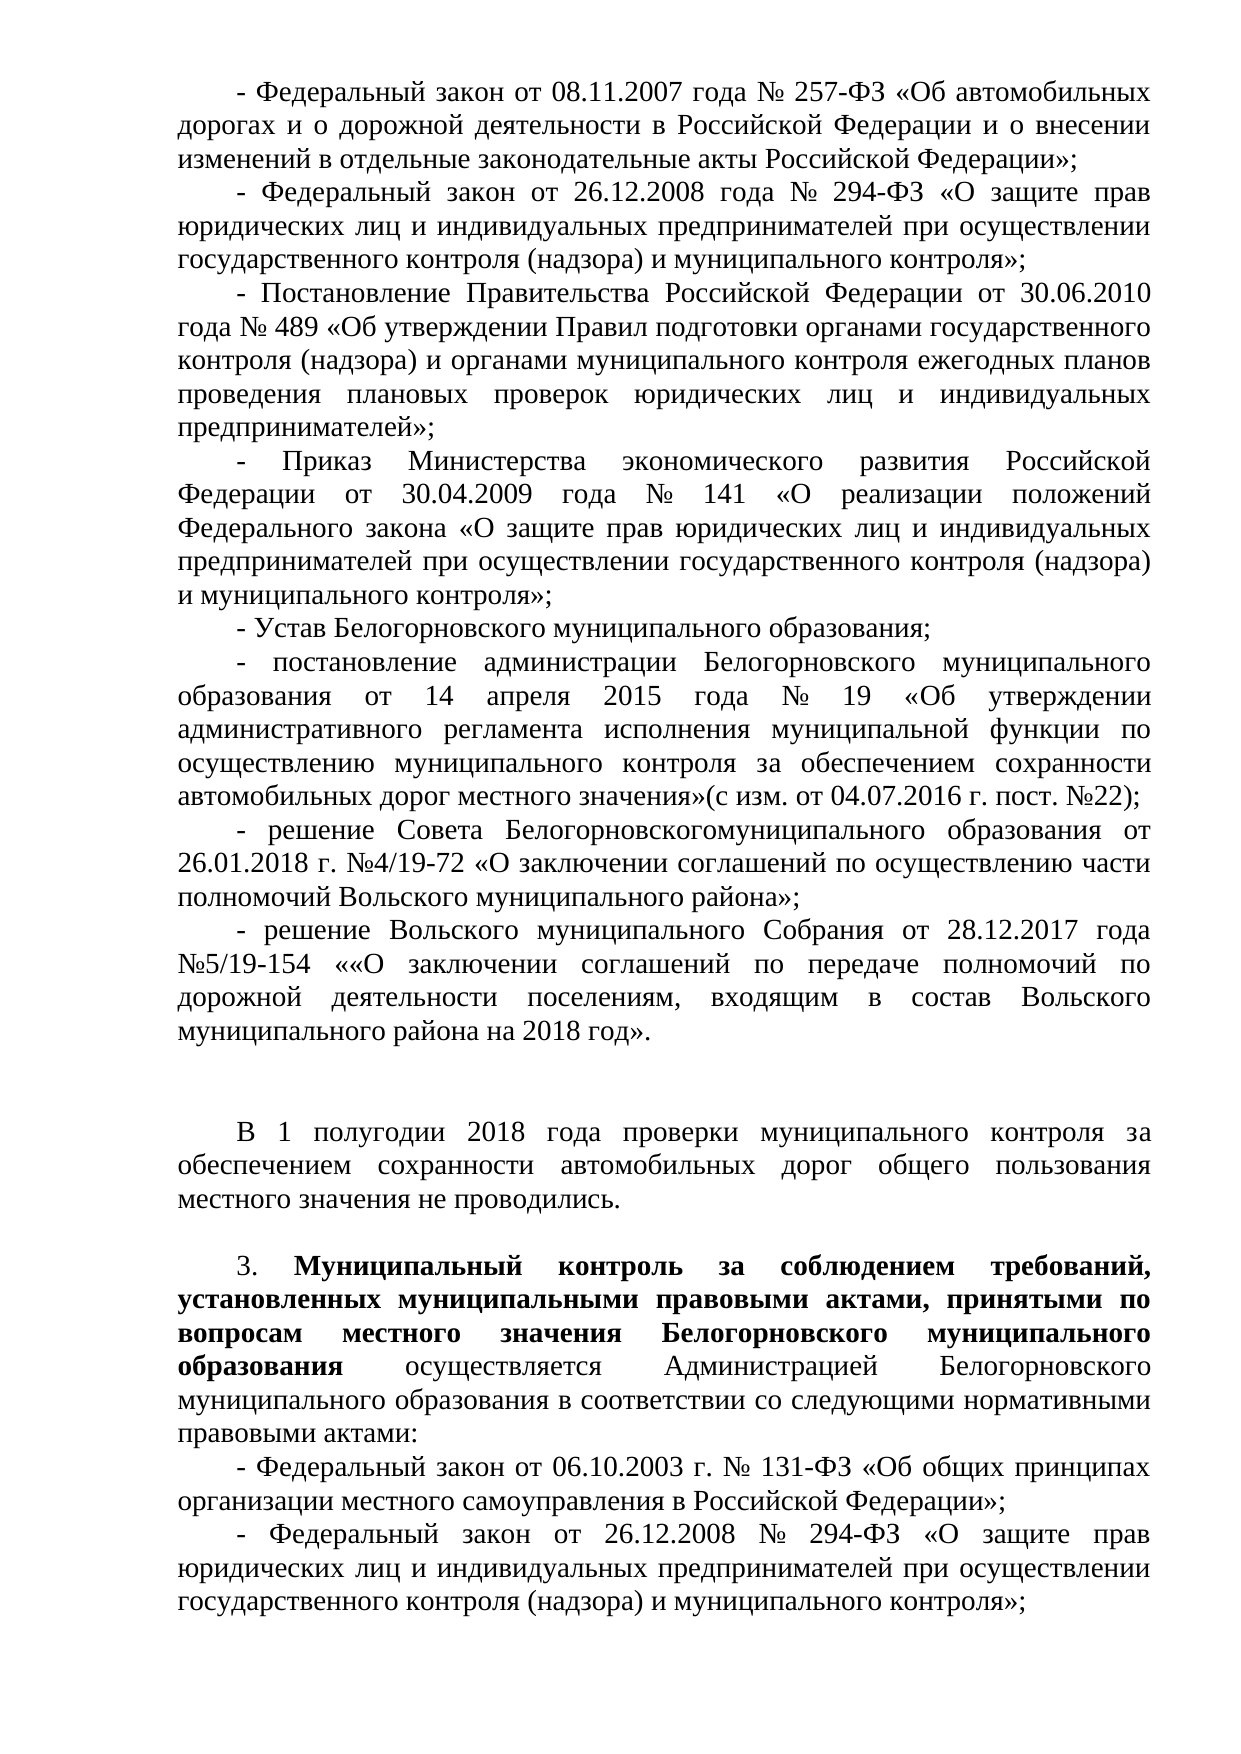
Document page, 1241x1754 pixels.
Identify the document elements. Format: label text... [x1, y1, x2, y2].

text - Приказ Министерства экономического развития Российской Федерации от 30.04.2009 года № 141 «О реализации положений Федерального закона «О защите прав юридических лиц и индивидуальных предпринимателей при осуществлении государственного контроля (надзора) и муниципального контроля»; [177, 443, 1152, 611]
text - постановление администрации Белогорновского муниципального образования от 14 апреля 2015 года № 19 «Об утверждении административного регламента исполнения муниципальной функции по осуществлению муниципального контроля за обеспечением сохранности автомобильных дорог местного значения»(с изм. от 04.07.2016 г. пост. №22); [177, 644, 1152, 812]
text В 1 полугодии 2018 года проверки муниципального контроля за обеспечением сохранности автомобильных дорог общего пользования местного значения не проводились. [177, 1114, 1152, 1214]
text - Федеральный закон от 26.12.2008 года № 294-ФЗ «О защите прав юридических лиц и индивидуальных предпринимателей при осуществлении государственного контроля (надзора) и муниципального контроля»; [177, 174, 1152, 275]
text - Федеральный закон от 06.10.2003 г. № 131-ФЗ «Об общих принципах организации местного самоуправления в Российской Федерации»; [177, 1449, 1152, 1516]
text - Устав Белогорновского муниципального образования; [177, 611, 1152, 644]
text - Постановление Правительства Российской Федерации от 30.06.2010 года № 489 «Об утверждении Правил подготовки органами государственного контроля (надзора) и органами муниципального контроля ежегодных планов проведения плановых проверок юридических лиц и индивидуальных предпринимателей»; [177, 275, 1152, 443]
text - решение Совета Белогорновскогомуниципального образования от 26.01.2018 г. №4/19-72 «О заключении соглашений по осуществлению части полномочий Вольского муниципального района»; [177, 812, 1152, 912]
text 3. Муниципальный контроль за соблюдением требований, установленных муниципальными правовыми актами, принятыми по вопросам местного значения Белогорновского муниципального образования осуществляется Администрацией Белогорновского муниципального образования в соответствии со следующими нормативными правовыми актами: [177, 1248, 1152, 1449]
text - решение Вольского муниципального Собрания от 28.12.2017 года №5/19-154 ««О заключении соглашений по передаче полномочий по дорожной деятельности поселениям, входящим в состав Вольского муниципального района на 2018 год». [177, 912, 1152, 1047]
text - Федеральный закон от 26.12.2008 № 294-ФЗ «О защите прав юридических лиц и индивидуальных предпринимателей при осуществлении государственного контроля (надзора) и муниципального контроля»; [177, 1516, 1152, 1617]
text - Федеральный закон от 08.11.2007 года № 257-ФЗ «Об автомобильных дорогах и о дорожной деятельности в Российской Федерации и о внесении изменений в отдельные законодательные акты Российской Федерации»; [177, 74, 1152, 174]
